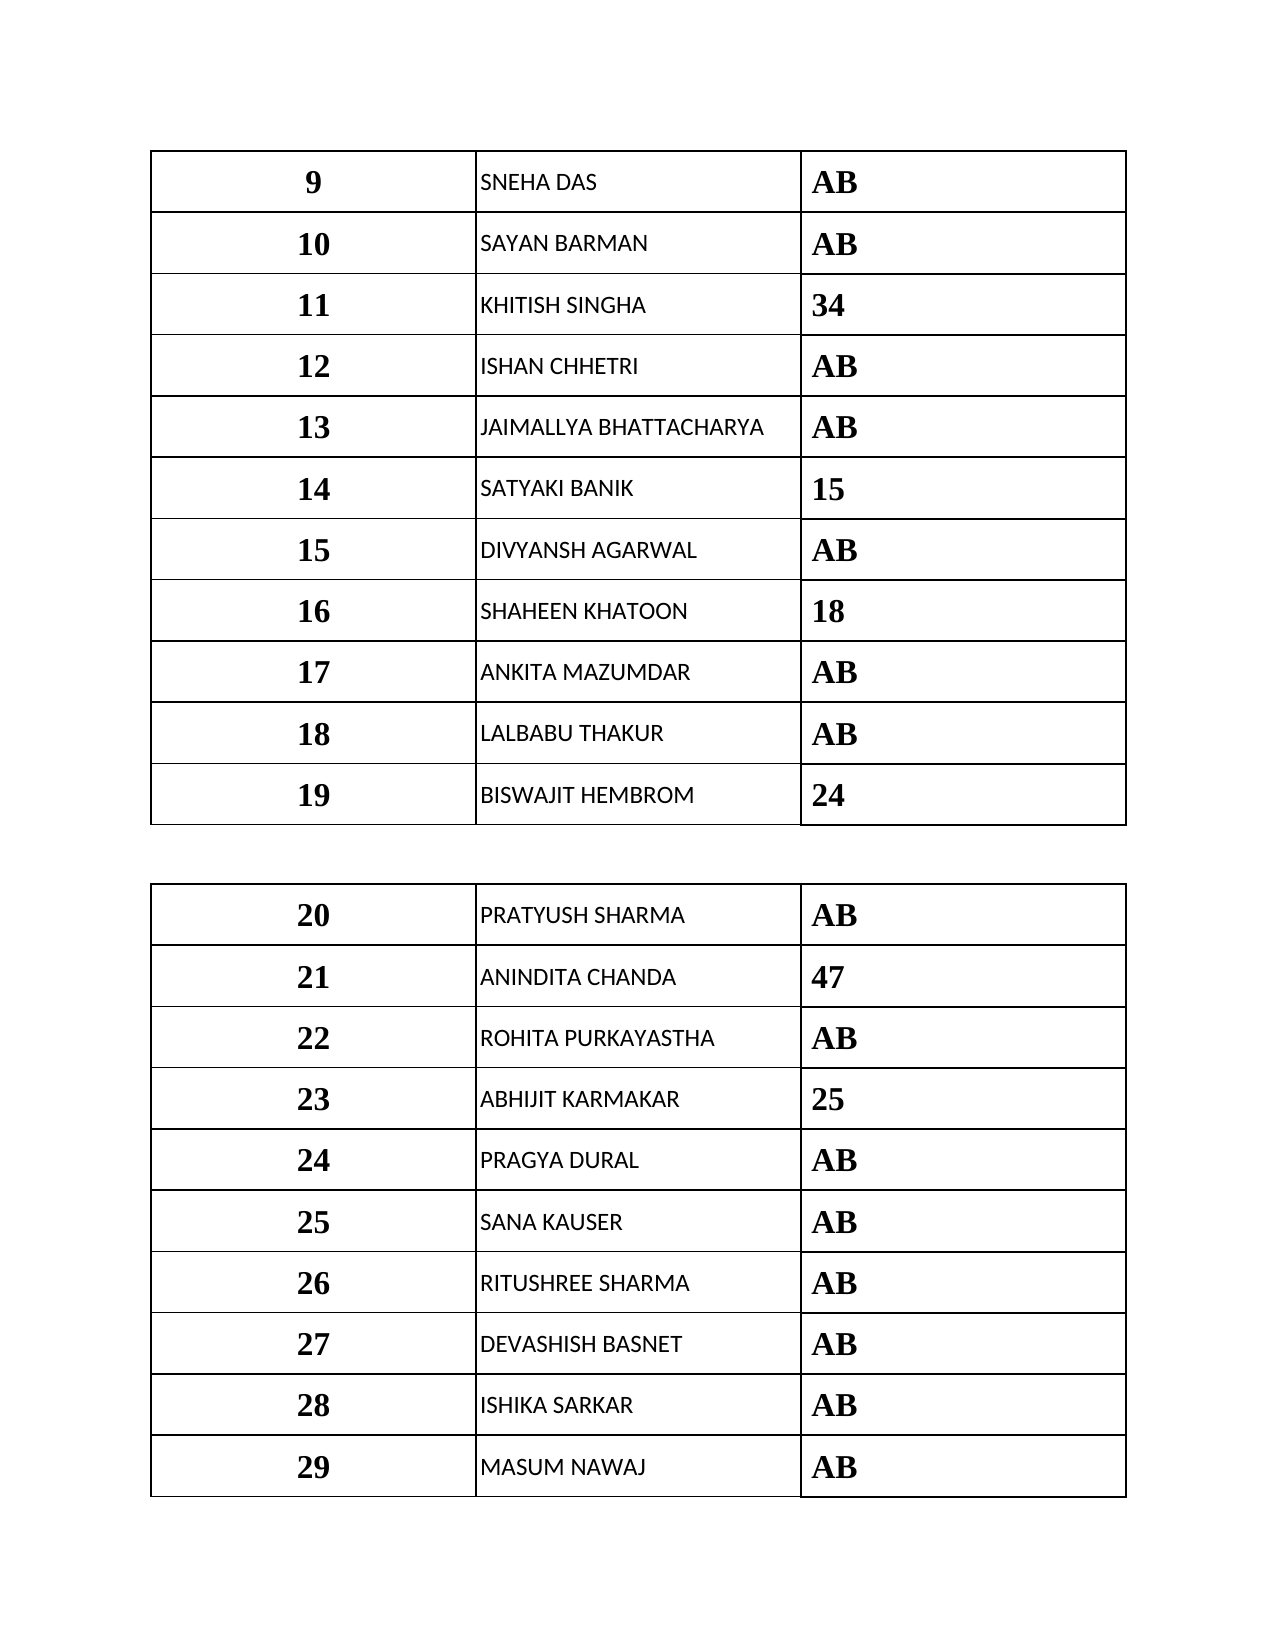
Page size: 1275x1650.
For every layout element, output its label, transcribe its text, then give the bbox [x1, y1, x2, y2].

table_cell 9 [152, 152, 475, 211]
table_cell DEVASHISH BASNET [477, 1313, 800, 1373]
table_cell AB [802, 1191, 1125, 1251]
table_cell 26 [152, 1252, 475, 1312]
table_cell 19 [152, 764, 475, 824]
table_cell 25 [802, 1069, 1125, 1128]
table_header AB [802, 885, 1125, 944]
table_cell 22 [152, 1007, 475, 1067]
table_cell AB [802, 520, 1125, 579]
table_cell ANKITA MAZUMDAR [477, 642, 800, 701]
table_cell JAIMALLYA BHATTACHARYA [477, 397, 800, 456]
table_cell AB [802, 397, 1125, 456]
table_cell SHAHEEN KHATOON [477, 580, 800, 640]
table_cell AB [802, 1375, 1125, 1434]
table_cell ISHAN CHHETRI [477, 335, 800, 395]
table_header PRATYUSH SHARMA [477, 885, 800, 944]
table_cell 23 [152, 1068, 475, 1128]
table_cell AB [802, 1314, 1125, 1373]
table_cell RITUSHREE SHARMA [477, 1252, 800, 1312]
table_cell SNEHA DAS [477, 152, 800, 211]
table_cell AB [802, 336, 1125, 395]
table_cell 21 [152, 946, 475, 1006]
table_cell MASUM NAWAJ [477, 1436, 800, 1496]
table_cell AB [802, 703, 1125, 762]
table_cell 11 [152, 274, 475, 334]
table_cell ISHIKA SARKAR [477, 1375, 800, 1434]
table_cell ABHIJIT KARMAKAR [477, 1068, 800, 1128]
table_cell 18 [152, 703, 475, 762]
table_cell PRAGYA DURAL [477, 1130, 800, 1189]
table_cell 10 [152, 213, 475, 272]
table_cell 34 [802, 275, 1125, 334]
table_cell ANINDITA CHANDA [477, 946, 800, 1006]
table_header 20 [152, 885, 475, 944]
table_cell 24 [802, 765, 1125, 824]
table_cell 16 [152, 580, 475, 640]
table_cell SANA KAUSER [477, 1191, 800, 1251]
table_cell 17 [152, 642, 475, 701]
table_cell ROHITA PURKAYASTHA [477, 1007, 800, 1067]
table_cell AB [802, 1436, 1125, 1496]
table_cell 47 [802, 946, 1125, 1006]
table_cell DIVYANSH AGARWAL [477, 519, 800, 579]
table_cell AB [802, 152, 1125, 211]
table_cell SATYAKI BANIK [477, 458, 800, 517]
table_cell 24 [152, 1130, 475, 1189]
table_cell KHITISH SINGHA [477, 274, 800, 334]
table_cell 25 [152, 1191, 475, 1251]
table_cell 28 [152, 1375, 475, 1434]
table_cell BISWAJIT HEMBROM [477, 764, 800, 824]
table_cell LALBABU THAKUR [477, 703, 800, 762]
table_cell 15 [152, 519, 475, 579]
table_cell 13 [152, 397, 475, 456]
table_cell 14 [152, 458, 475, 517]
table_cell 15 [802, 458, 1125, 517]
table_cell AB [802, 213, 1125, 272]
table_cell SAYAN BARMAN [477, 213, 800, 272]
table_cell 27 [152, 1313, 475, 1373]
table_cell 12 [152, 335, 475, 395]
table_cell 29 [152, 1436, 475, 1496]
table_cell 18 [802, 581, 1125, 640]
table_cell AB [802, 1130, 1125, 1189]
table_cell AB [802, 642, 1125, 701]
table_cell AB [802, 1253, 1125, 1312]
table_cell AB [802, 1008, 1125, 1067]
